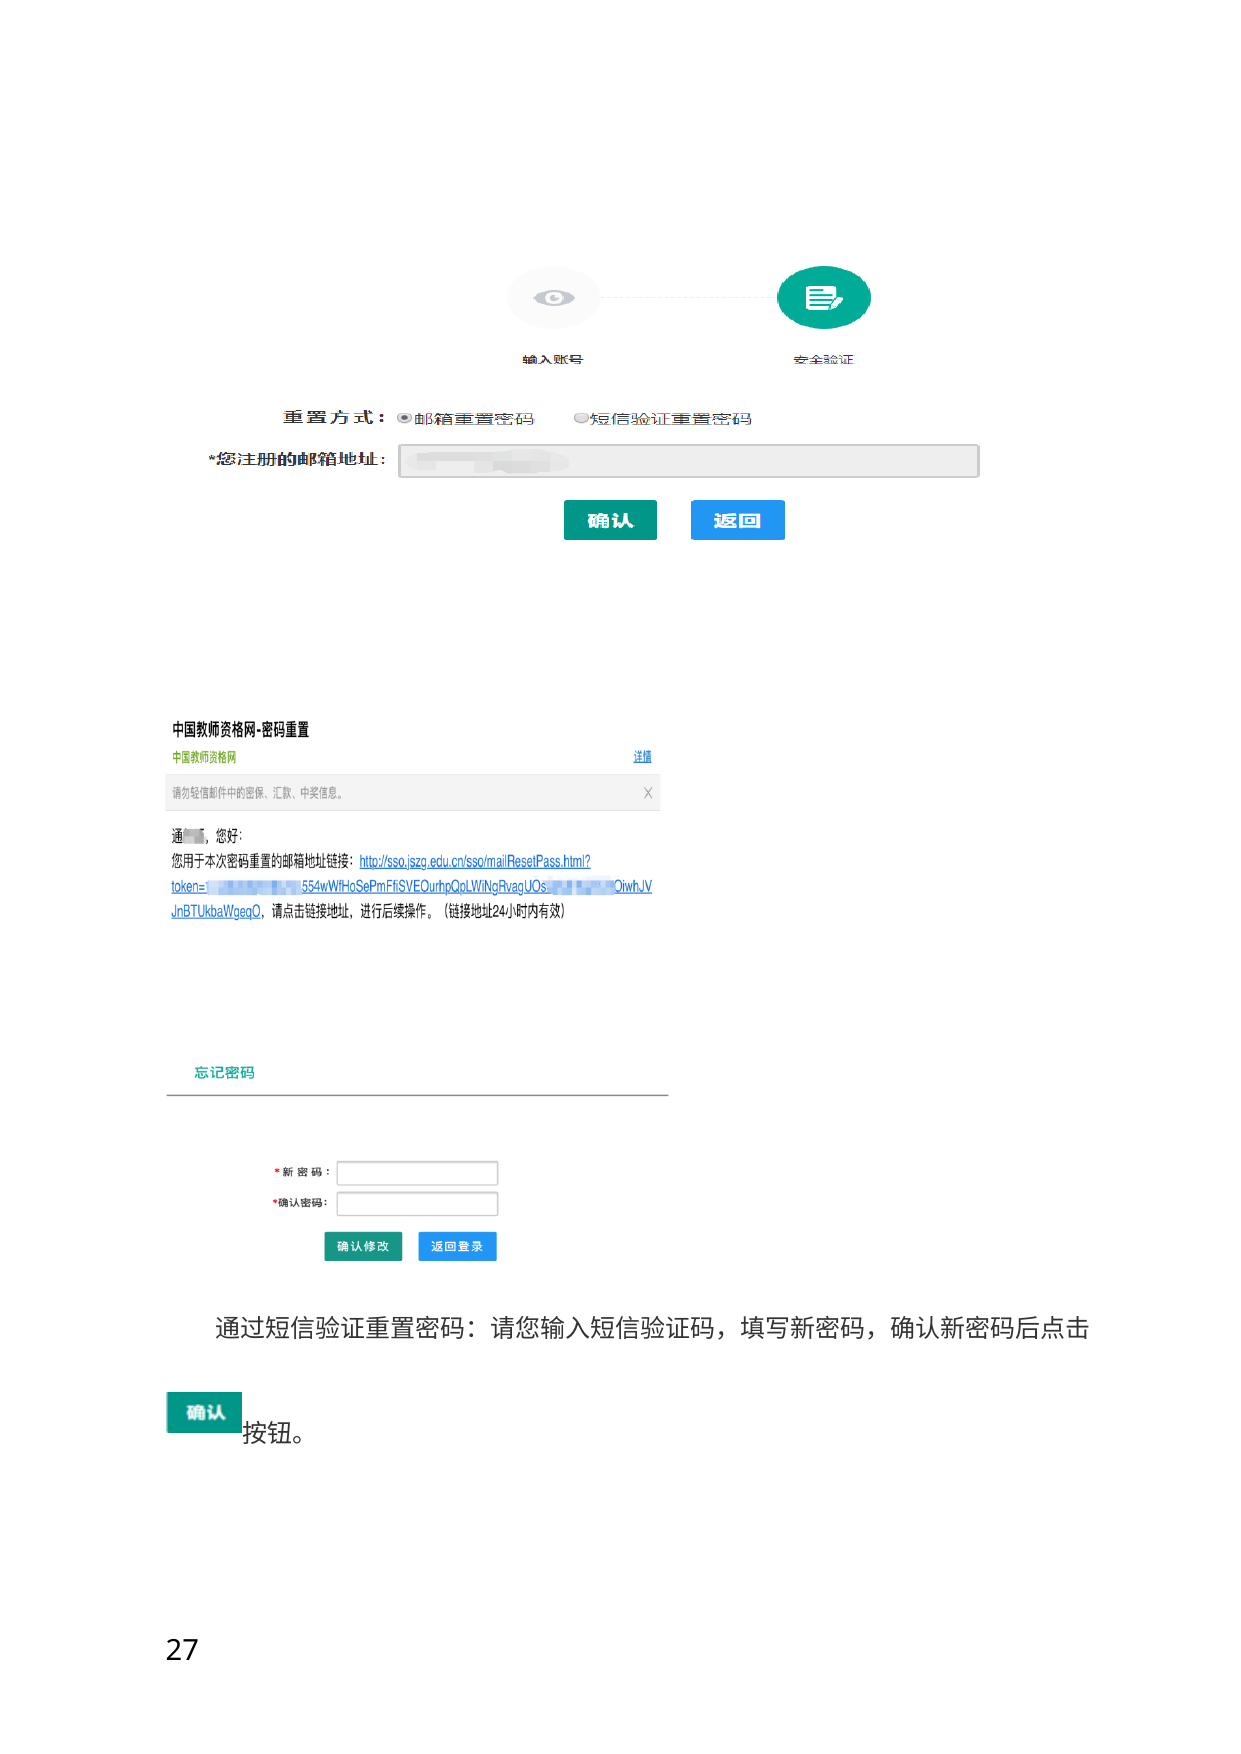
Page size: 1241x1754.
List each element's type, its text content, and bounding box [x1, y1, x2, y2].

text 通过短信验证重置密码：请您输入短信验证码，填写新密码，确认新密码后点击按钮。 [165, 1293, 1110, 1459]
picture [165, 712, 661, 921]
picture [165, 1392, 242, 1433]
picture [209, 232, 1008, 573]
picture [165, 1062, 673, 1267]
